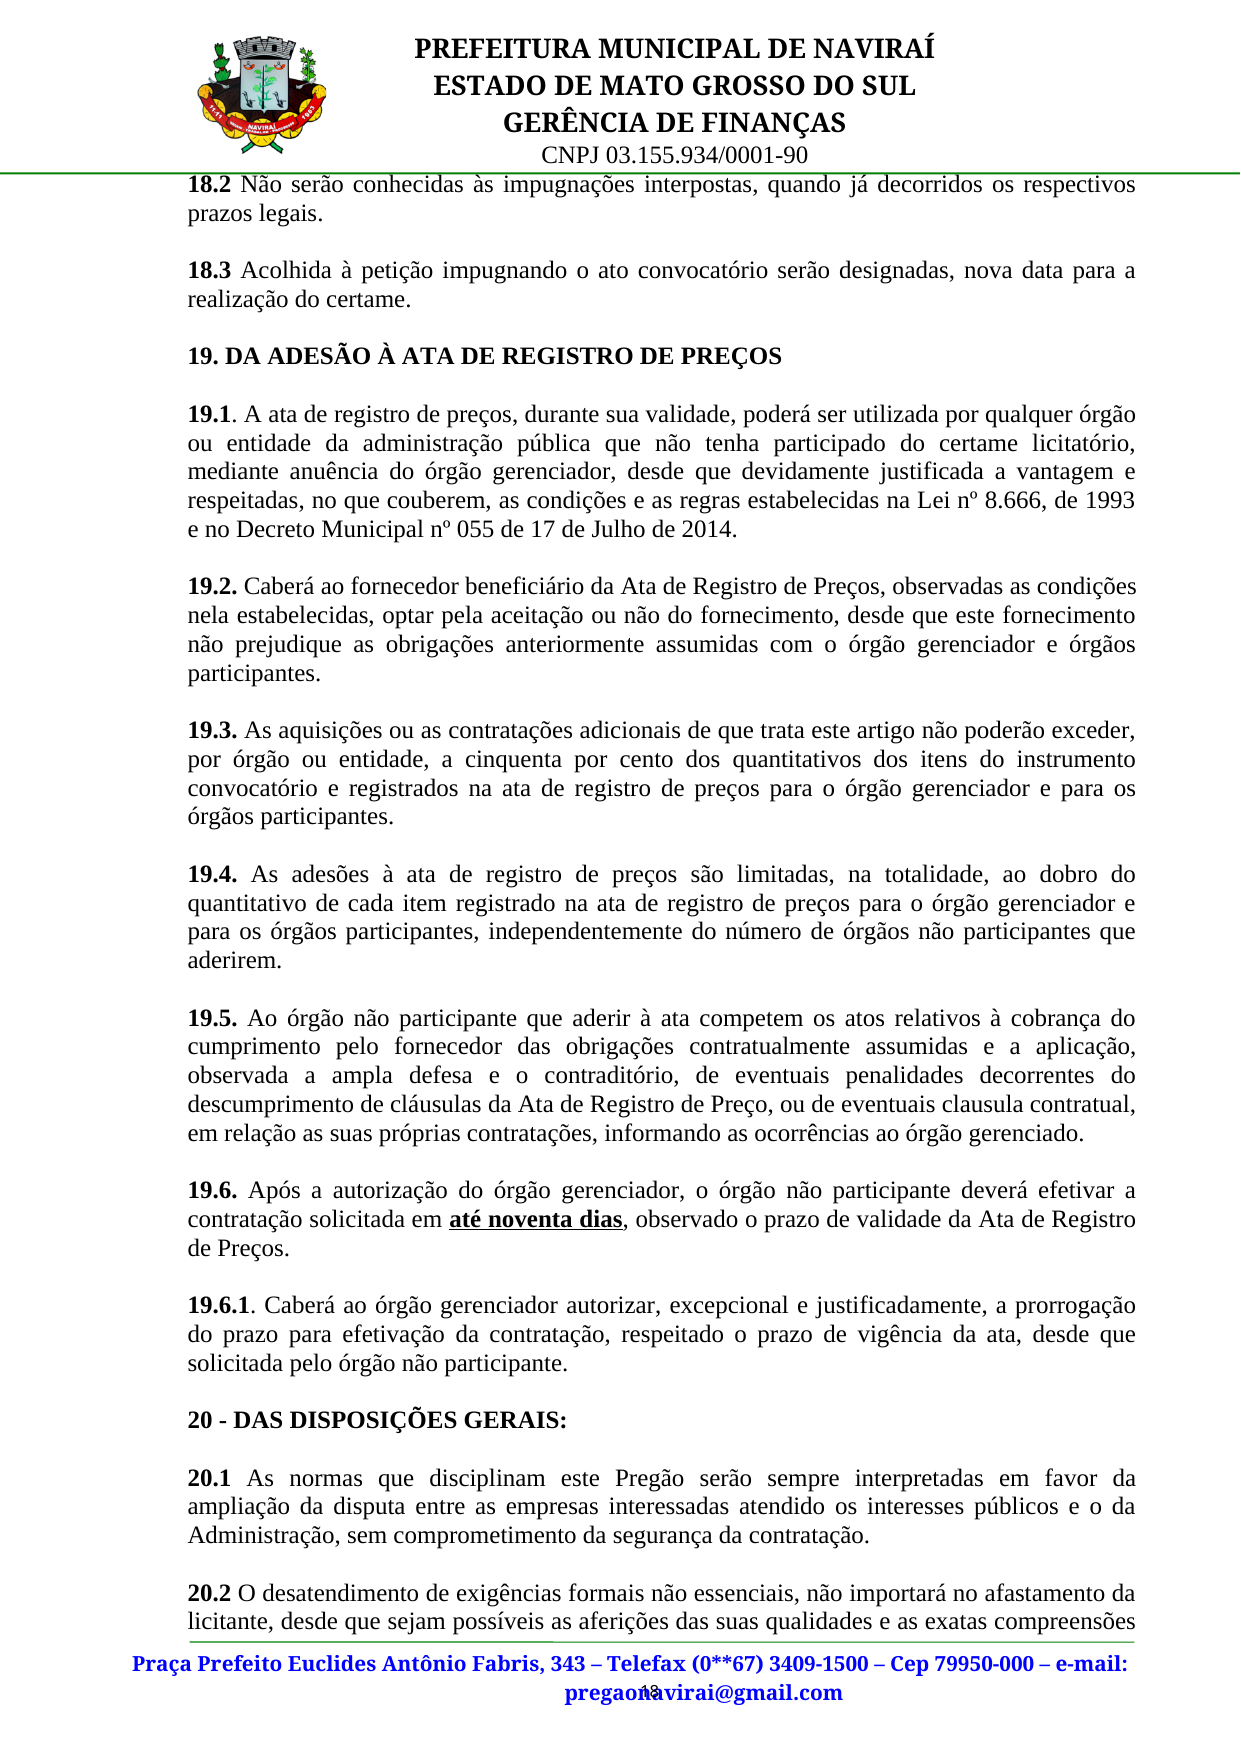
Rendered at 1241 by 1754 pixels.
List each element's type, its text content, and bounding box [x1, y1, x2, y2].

text 19.5. Ao órgão não participante que aderir à ata competem os atos relativos à cobrança do cumprimento pelo fornecedor das obrigações contratualmente assumidas e a aplicação, observada a ampla defesa e o contraditório, de eventuais penalidades decorrentes do descumprimento de cláusulas da Ata de Registro de Preço, ou de eventuais clausula contratual, em relação as suas próprias contratações, informando as ocorrências ao órgão gerenciado. [187, 1003, 1137, 1146]
text 19.3. As aquisições ou as contratações adicionais de que trata este artigo não poderão exceder, por órgão ou entidade, a cinquenta por cento dos quantitativos dos itens do instrumento convocatório e registrados na ata de registro de preços para o órgão gerenciador e para os órgãos participantes. [187, 715, 1137, 830]
text 19. DA ADESÃO À ATA DE REGISTRO DE PREÇOS [187, 341, 1137, 370]
text 20.1 As normas que disciplinam este Pregão serão sempre interpretadas em favor da ampliação da disputa entre as empresas interessadas atendido os interesses públicos e o da Administração, sem comprometimento da segurança da contratação. [187, 1463, 1137, 1549]
text 19.2. Caberá ao fornecedor beneficiário da Ata de Registro de Preços, observadas as condições nela estabelecidas, optar pela aceitação ou não do fornecimento, desde que este fornecimento não prejudique as obrigações anteriormente assumidas com o órgão gerenciador e órgãos participantes. [187, 571, 1137, 686]
picture [197, 36, 327, 154]
text 18.3 Acolhida à petição impugnando o ato convocatório serão designadas, nova data para a realização do certame. [187, 255, 1137, 313]
text 19.6. Após a autorização do órgão gerenciador, o órgão não participante deverá efetivar a contratação solicitada em até noventa dias, observado o prazo de validade da Ata de Registro de Preços. [187, 1175, 1137, 1261]
text 20 - DAS DISPOSIÇÕES GERAIS: [187, 1405, 1137, 1434]
text 19.6.1. Caberá ao órgão gerenciador autorizar, excepcional e justificadamente, a prorrogação do prazo para efetivação da contratação, respeitado o prazo de vigência da ata, desde que solicitada pelo órgão não participante. [187, 1290, 1137, 1376]
text 19.4. As adesões à ata de registro de preços são limitadas, na totalidade, ao dobro do quantitativo de cada item registrado na ata de registro de preços para o órgão gerenciador e para os órgãos participantes, independentemente do número de órgãos não participantes que aderirem. [187, 859, 1137, 974]
text 19.1. A ata de registro de preços, durante sua validade, poderá ser utilizada por qualquer órgão ou entidade da administração pública que não tenha participado do certame licitatório, mediante anuência do órgão gerenciador, desde que devidamente justificada a vantagem e respeitadas, no que couberem, as condições e as regras estabelecidas na Lei nº 8.666, de 1993 e no Decreto Municipal nº 055 de 17 de Julho de 2014. [187, 399, 1137, 543]
text 18.2 Não serão conhecidas às impugnações interpostas, quando já decorridos os respectivos prazos legais. [187, 169, 1137, 226]
